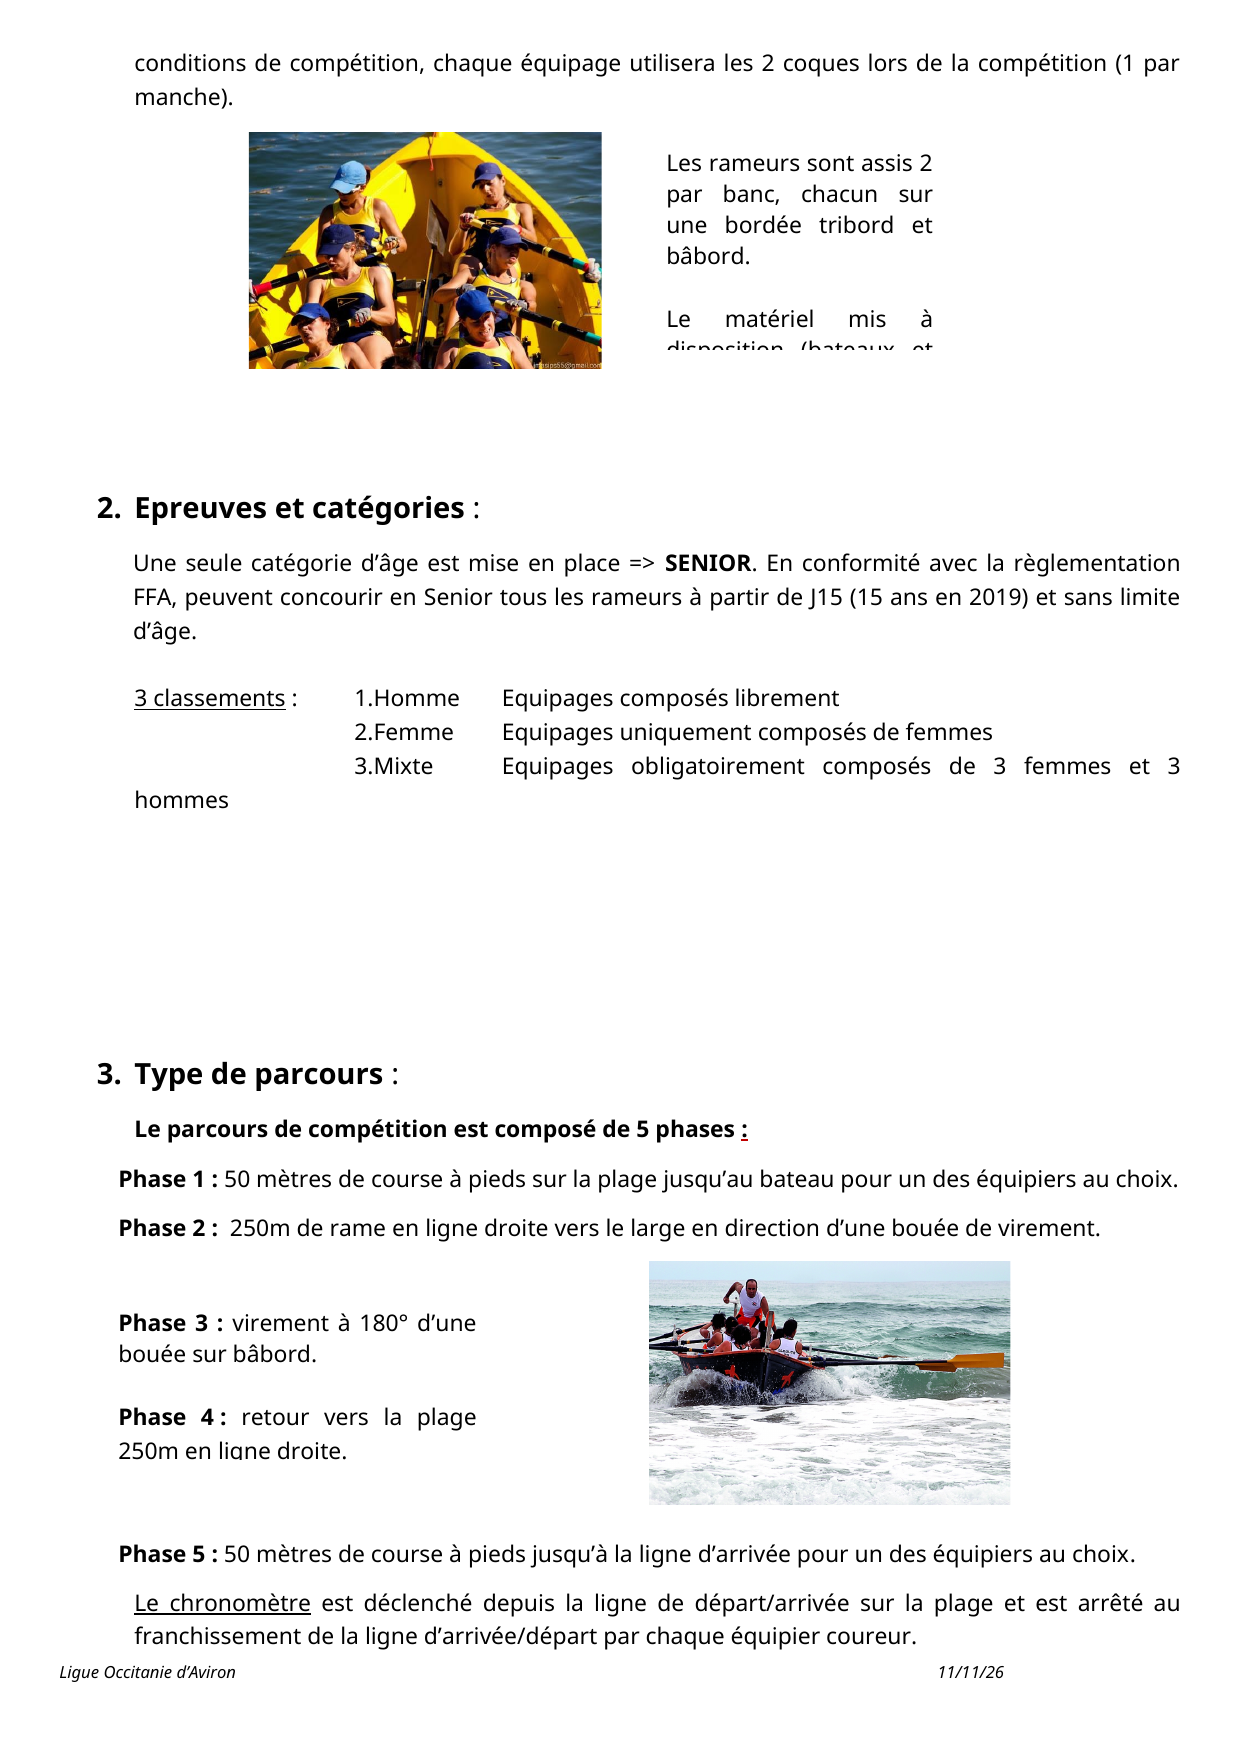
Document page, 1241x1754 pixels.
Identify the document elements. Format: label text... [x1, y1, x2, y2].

text 3 classements : 1.Homme Equipages composés librement [134, 682, 1181, 713]
text Phase 2 : 250m de rame en ligne droite vers le large en direction d’une bouée de virement. [118, 1212, 1181, 1244]
text 3.Mixte Equipages obligatoirement composés de 3 femmes et 3 hommes [134, 750, 1181, 815]
picture [649, 1261, 1011, 1505]
text Une seule catégorie d’âge est mise en place => SENIOR. En conformité avec la règlementation FFA, peuvent concourir en Senior tous les rameurs à partir de J15 (15 ans en 2019) et sans limite d’âge. [133, 547, 1181, 646]
text Le parcours de compétition est composé de 5 phases : [134, 1113, 1181, 1144]
text 2.Femme Equipages uniquement composés de femmes [134, 716, 1181, 747]
text Phase 5 : 50 mètres de course à pieds jusqu’à la ligne d’arrivée pour un des équipiers au choix. [118, 1537, 1181, 1569]
list Epreuves et catégories : [97, 488, 1181, 527]
text Le chronomètre est déclenché depuis la ligne de départ/arrivée sur la plage et est arrêté au franchissement de la ligne d’arrivée/départ par chaque équipier coureur. [134, 1586, 1181, 1651]
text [134, 47, 1181, 112]
list Type de parcours : [97, 1053, 1181, 1093]
text Phase 1 : 50 mètres de course à pieds sur la plage jusqu’au bateau pour un des équipiers au choix. [118, 1163, 1181, 1195]
picture [248, 132, 602, 369]
